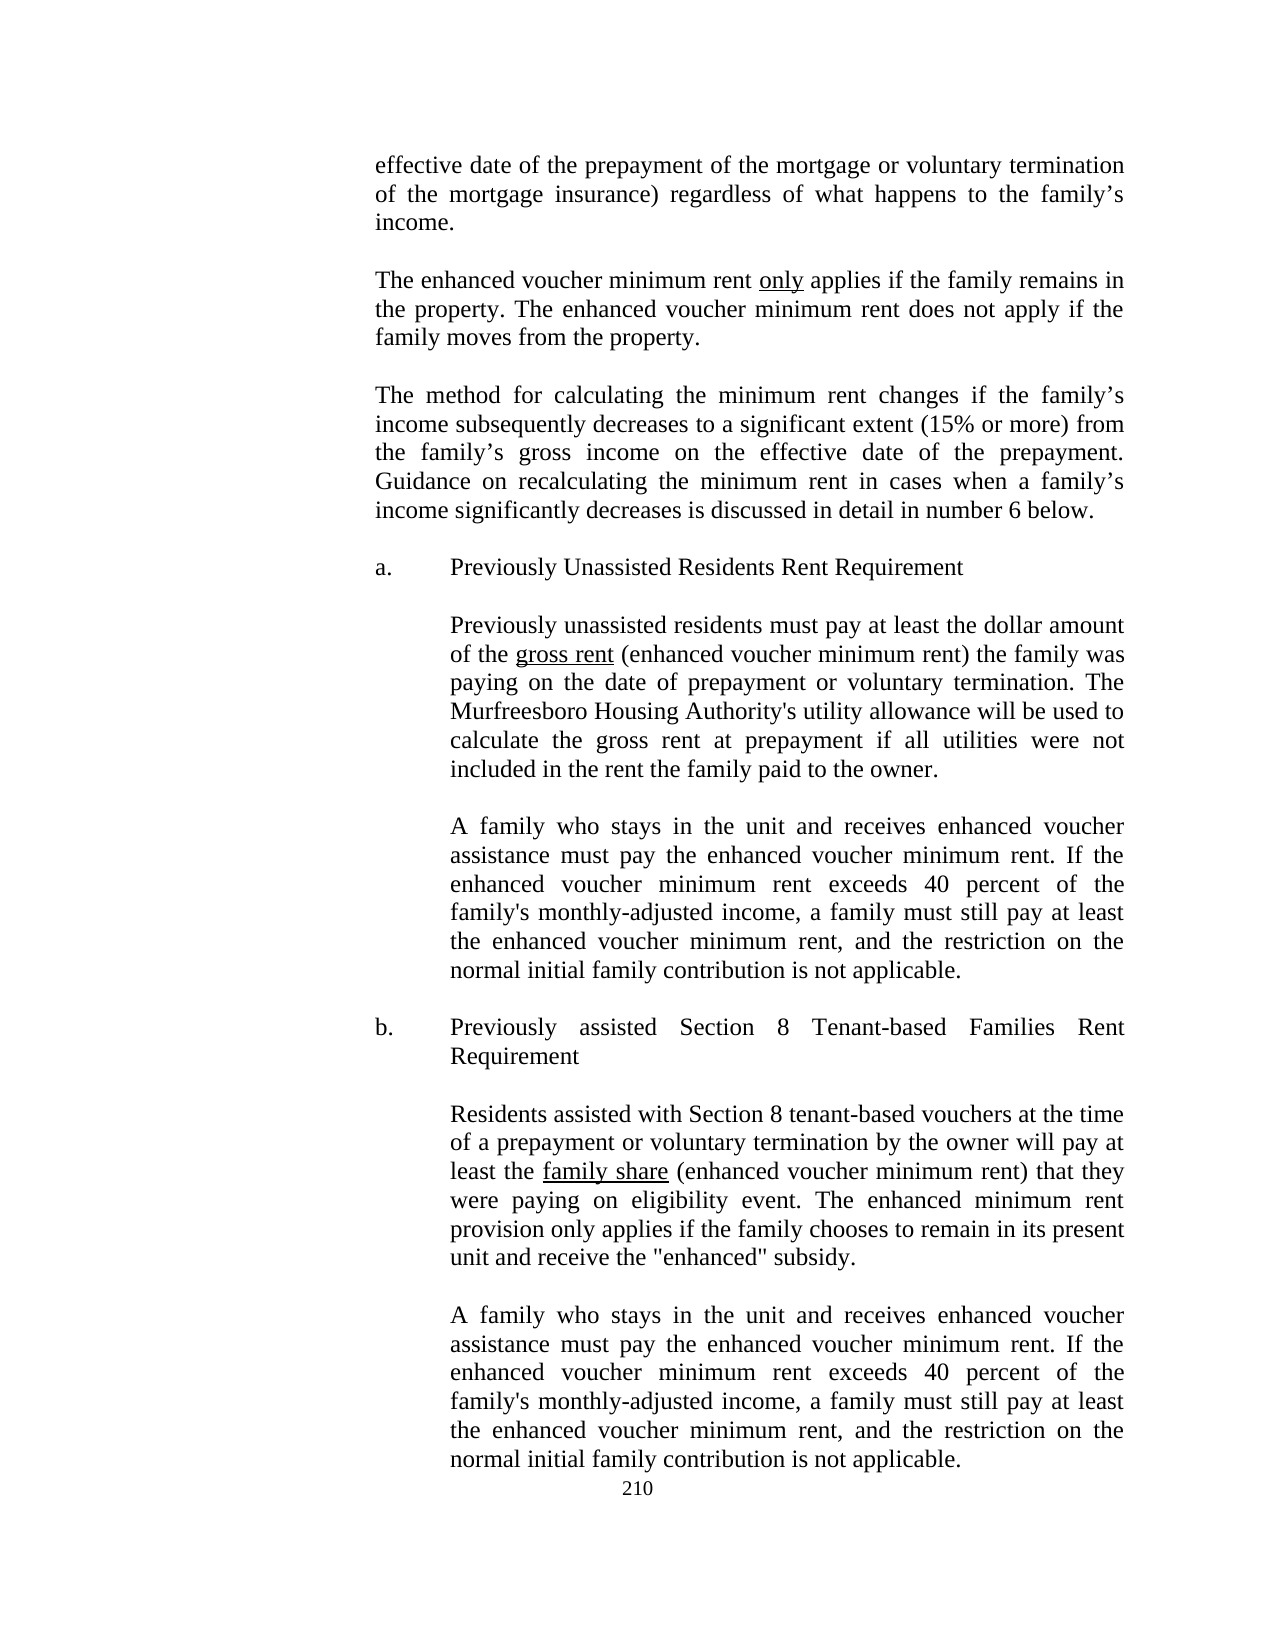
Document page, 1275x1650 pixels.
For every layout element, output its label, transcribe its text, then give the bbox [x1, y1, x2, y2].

text Previously unassisted residents must pay at least the dollar amount of the gross rent (enhanced voucher minimum rent) the family was paying on the date of prepayment or voluntary termination. The Murfreesboro Housing Authority's utility allowance will be used to calculate the gross rent at prepayment if all utilities were not included in the rent the family paid to the owner. [450, 610, 1125, 782]
text a. Previously Unassisted Residents Rent Requirement [150, 552, 1125, 581]
text A family who stays in the unit and receives enhanced voucher assistance must pay the enhanced voucher minimum rent. If the enhanced voucher minimum rent exceeds 40 percent of the family's monthly-adjusted income, a family must still pay at least the enhanced voucher minimum rent, and the restriction on the normal initial family contribution is not applicable. [375, 1300, 1125, 1472]
text The enhanced voucher minimum rent only applies if the family remains in the property. The enhanced voucher minimum rent does not apply if the family moves from the property. [375, 265, 1125, 351]
text A family who stays in the unit and receives enhanced voucher assistance must pay the enhanced voucher minimum rent. If the enhanced voucher minimum rent exceeds 40 percent of the family's monthly-adjusted income, a family must still pay at least the enhanced voucher minimum rent, and the restriction on the normal initial family contribution is not applicable. [450, 811, 1125, 984]
text b. Previously assisted Section 8 Tenant-based Families Rent Requirement [375, 1012, 1125, 1070]
text The method for calculating the minimum rent changes if the family’s income subsequently decreases to a significant extent (15% or more) from the family’s gross income on the effective date of the prepayment. Guidance on recalculating the minimum rent in cases when a family’s income significantly decreases is discussed in detail in number 6 below. [375, 380, 1125, 524]
text Residents assisted with Section 8 tenant-based vouchers at the time of a prepayment or voluntary termination by the owner will pay at least the family share (enhanced voucher minimum rent) that they were paying on eligibility event. The enhanced minimum rent provision only applies if the family chooses to remain in its present unit and receive the "enhanced" subsidy. [375, 1099, 1125, 1271]
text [375, 150, 1125, 236]
